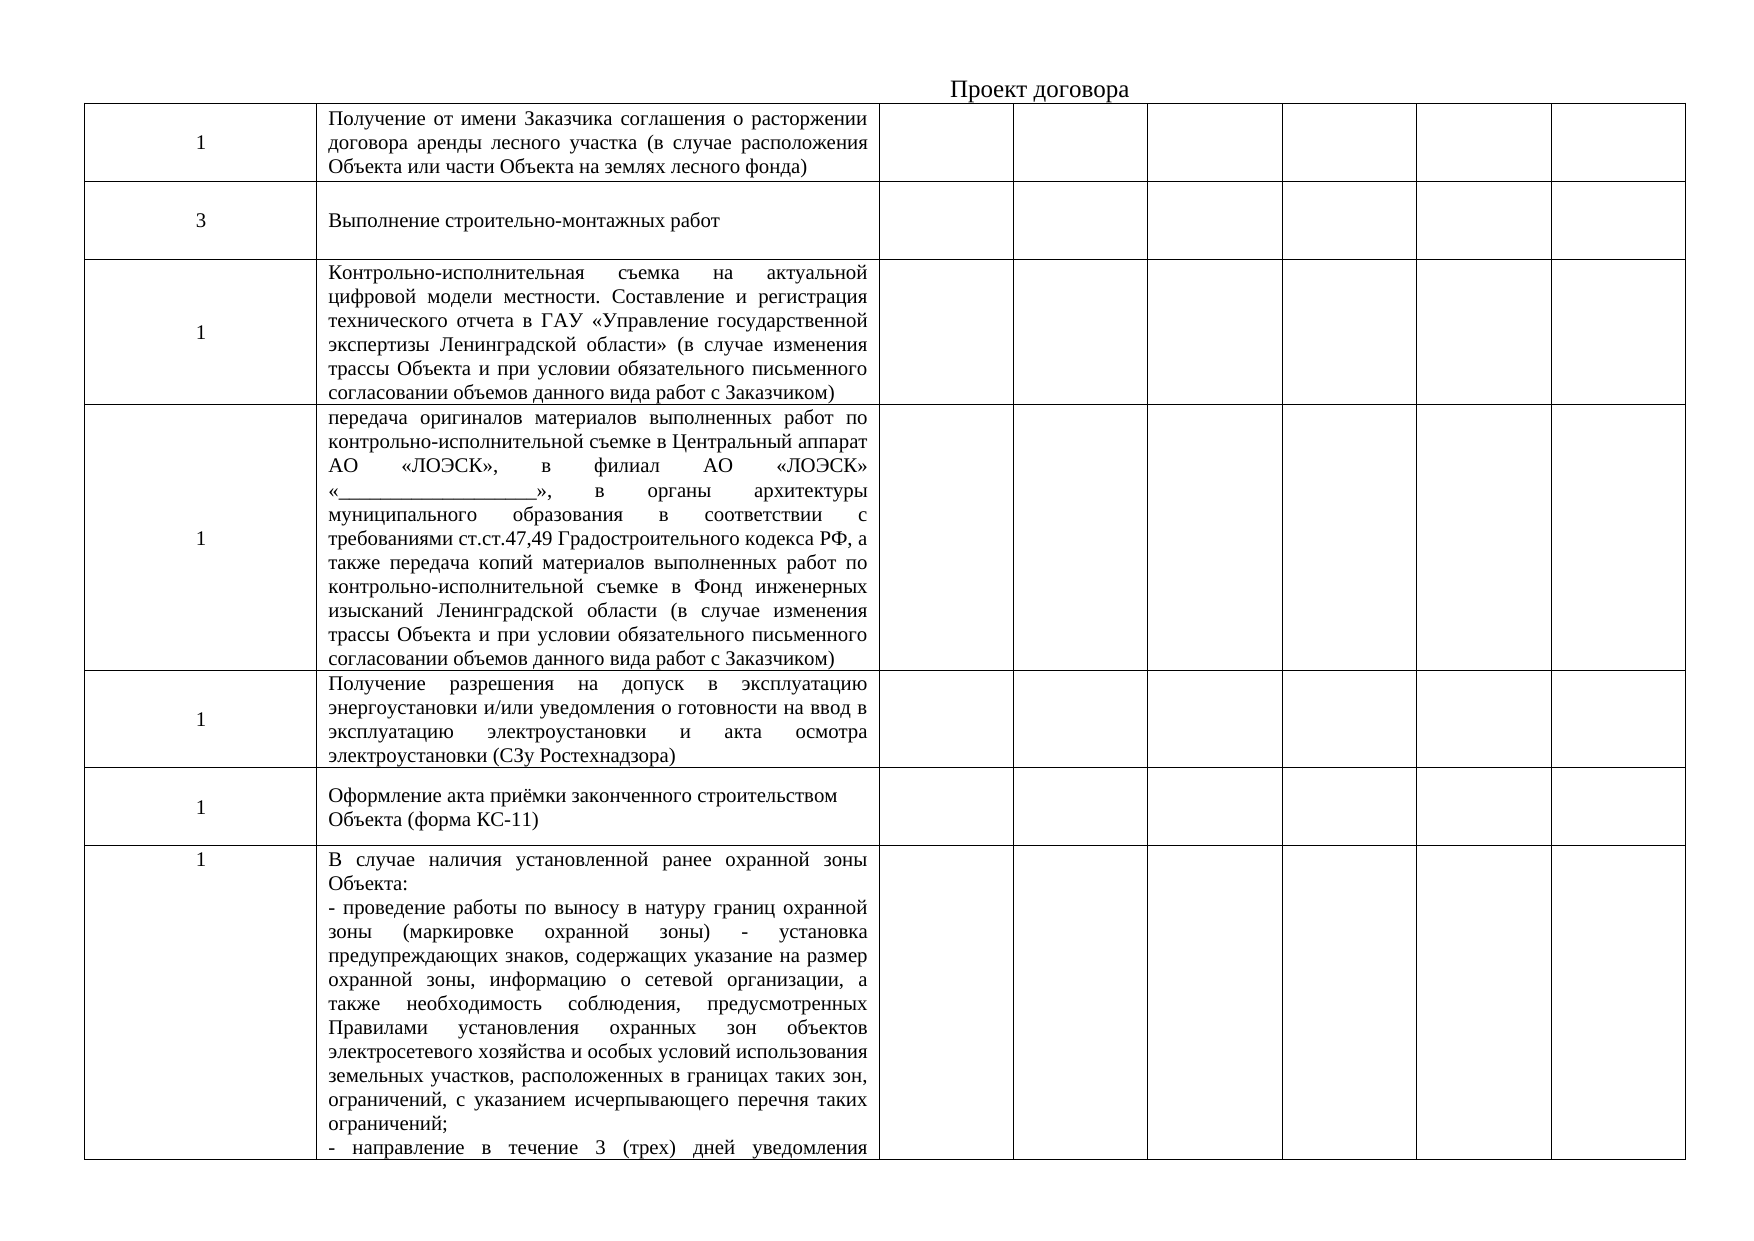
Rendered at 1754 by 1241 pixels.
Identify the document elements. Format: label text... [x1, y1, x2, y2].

table_cell [1283, 846, 1416, 1159]
table_cell [1552, 260, 1685, 404]
table_cell [880, 846, 1013, 1159]
table_cell [880, 104, 1013, 181]
table_cell [1552, 182, 1685, 259]
table_cell [1283, 768, 1416, 845]
table_cell Получение разрешения на допуск в эксплуатацию энергоустановки и/или уведомления о готовности на ввод в эксплуатацию электроустановки и акта осмотра электроустановки (СЗу Ростехнадзора) [317, 671, 879, 767]
table_cell [1283, 671, 1416, 767]
table_cell [1014, 768, 1147, 845]
table_cell Контрольно-исполнительная съемка на актуальной цифровой модели местности. Составление и регистрация технического отчета в ГАУ «Управление государственной экспертизы Ленинградской области» (в случае изменения трассы Объекта и при условии обязательного письменного согласовании объемов данного вида работ с Заказчиком) [317, 260, 879, 404]
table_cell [317, 846, 879, 1159]
table_cell 1 [85, 405, 316, 670]
table_cell [1417, 405, 1551, 670]
table_cell [1148, 671, 1282, 767]
table_cell [880, 405, 1013, 670]
table_cell [1552, 671, 1685, 767]
table_cell [1283, 104, 1416, 181]
table_cell [1014, 182, 1147, 259]
table_cell [1283, 182, 1416, 259]
table_cell [1417, 671, 1551, 767]
table_cell [1417, 768, 1551, 845]
table_cell 3 [85, 182, 316, 259]
table_cell [1014, 671, 1147, 767]
table_cell [1148, 846, 1282, 1159]
table_cell [1552, 768, 1685, 845]
table_cell [1014, 104, 1147, 181]
table_cell 1 [85, 671, 316, 767]
table_cell [880, 768, 1013, 845]
table_cell [1417, 260, 1551, 404]
table_cell [1014, 846, 1147, 1159]
table_cell 1 [85, 768, 316, 845]
table_cell [1148, 768, 1282, 845]
table_cell [1148, 260, 1282, 404]
table_cell [1417, 182, 1551, 259]
table_cell [1552, 405, 1685, 670]
table_cell [1148, 104, 1282, 181]
table_cell [1417, 846, 1551, 1159]
table_cell Выполнение строительно-монтажных работ [317, 182, 879, 259]
table_cell Получение от имени Заказчика соглашения о расторжении договора аренды лесного участка (в случае расположения Объекта или части Объекта на землях лесного фонда) [317, 104, 879, 181]
table_cell [1148, 405, 1282, 670]
table_cell [1283, 260, 1416, 404]
table_cell [1283, 405, 1416, 670]
table_cell [1148, 182, 1282, 259]
table_cell [1014, 260, 1147, 404]
table_cell 1 [85, 846, 316, 1159]
table_cell [1552, 104, 1685, 181]
table_cell [880, 260, 1013, 404]
table_cell [880, 671, 1013, 767]
table_cell 1 [85, 260, 316, 404]
table_cell Оформление акта приёмки законченного строительством Объекта (форма КС-11) [317, 768, 879, 845]
table_cell передача оригиналов материалов выполненных работ по контрольно-исполнительной съемке в Центральный аппарат АО «ЛОЭСК», в филиал АО «ЛОЭСК» «___________________», в органы архитектуры муниципального образования в соответствии с требованиями ст.ст.47,49 Градостроительного кодекса РФ, а также передача копий материалов выполненных работ по контрольно-исполнительной съемке в Фонд инженерных изысканий Ленинградской области (в случае изменения трассы Объекта и при условии обязательного письменного согласовании объемов данного вида работ с Заказчиком) [317, 405, 879, 670]
table_cell 1 [85, 104, 316, 181]
table_cell [1417, 104, 1551, 181]
table_cell [1014, 405, 1147, 670]
table_cell [880, 182, 1013, 259]
table_cell [1552, 846, 1685, 1159]
